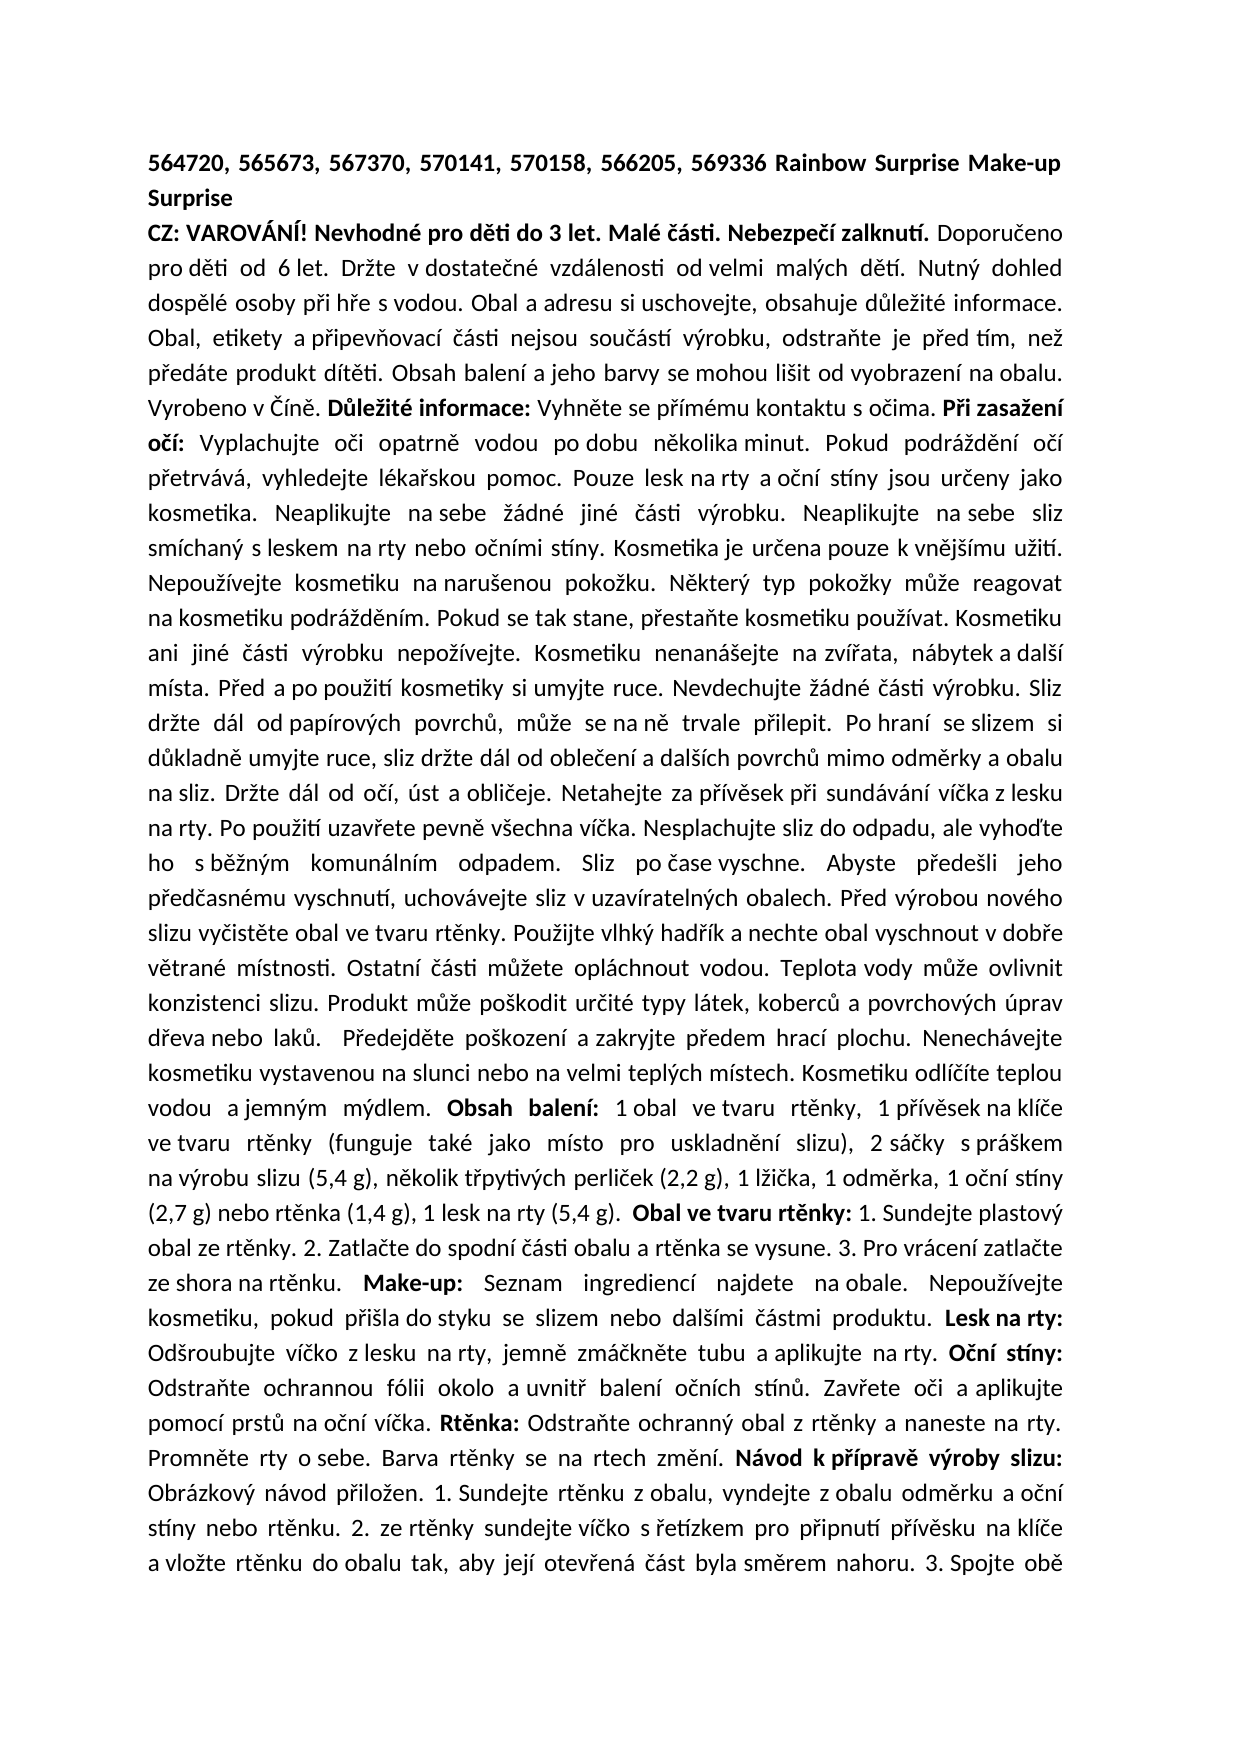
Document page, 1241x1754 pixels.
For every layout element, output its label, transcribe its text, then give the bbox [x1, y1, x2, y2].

text 564720, 565673, 567370, 570141, 570158, 566205, 569336 Rainbow Surprise Make-up Surprise [148, 148, 1063, 213]
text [148, 218, 1063, 1578]
